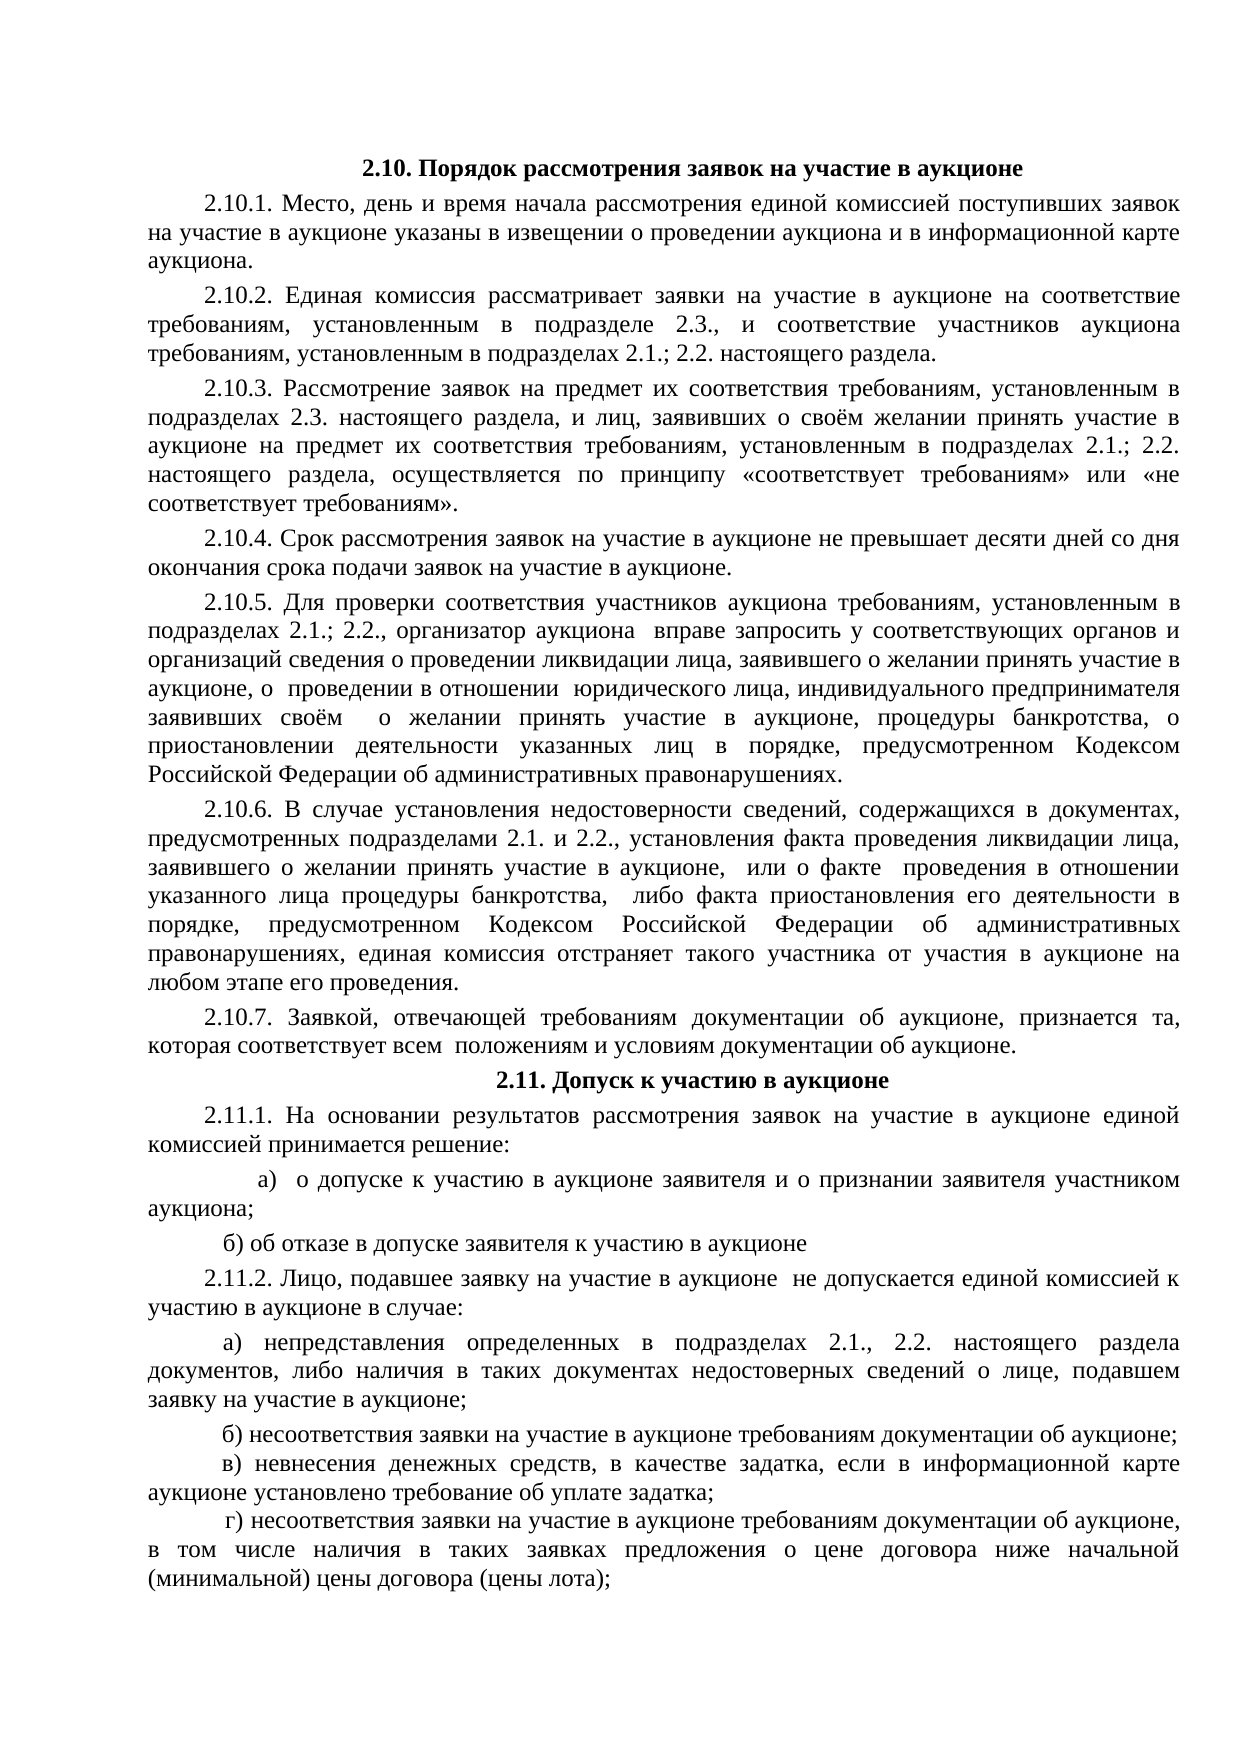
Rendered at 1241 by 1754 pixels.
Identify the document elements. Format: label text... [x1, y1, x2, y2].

text 2.10.2. Единая комиссия рассматривает заявки на участие в аукционе на соответствие требованиям, установленным в подразделе 2.3., и соответствие участников аукциона требованиям, установленным в подразделах 2.1.; 2.2. настоящего раздела. [148, 281, 1181, 367]
text б) об отказе в допуске заявителя к участию в аукционе [148, 1228, 1181, 1257]
text 2.10.1. Место, день и время начала рассмотрения единой комиссией поступивших заявок на участие в аукционе указаны в извещении о проведении аукциона и в информационной карте аукциона. [148, 188, 1181, 274]
text в) невнесения денежных средств, в качестве задатка, если в информационной карте аукционе установлено требование об уплате задатка; [148, 1448, 1181, 1506]
text г) несоответствия заявки на участие в аукционе требованиям документации об аукционе, в том числе наличия в таких заявках предложения о цене договора ниже начальной (минимальной) цены договора (цены лота); [148, 1506, 1181, 1592]
text 2.10.4. Срок рассмотрения заявок на участие в аукционе не превышает десяти дней со дня окончания срока подачи заявок на участие в аукционе. [148, 523, 1181, 581]
text 2.10.3. Рассмотрение заявок на предмет их соответствия требованиям, установленным в подразделах 2.3. настоящего раздела, и лиц, заявивших о своём желании принять участие в аукционе на предмет их соответствия требованиям, установленным в подразделах 2.1.; 2.2. настоящего раздела, осуществляется по принципу «соответствует требованиям» или «не соответствует требованиям». [148, 373, 1181, 517]
text 2.11.1. На основании результатов рассмотрения заявок на участие в аукционе единой комиссией принимается решение: [148, 1101, 1181, 1158]
text 2.10.5. Для проверки соответствия участников аукциона требованиям, установленным в подразделах 2.1.; 2.2., организатор аукциона вправе запросить у соответствующих органов и организаций сведения о проведении ликвидации лица, заявившего о желании принять участие в аукционе, о проведении в отношении юридического лица, индивидуального предпринимателя заявивших своём о желании принять участие в аукционе, процедуры банкротства, о приостановлении деятельности указанных лиц в порядке, предусмотренном Кодексом Российской Федерации об административных правонарушениях. [148, 587, 1181, 788]
text 2.10.6. В случае установления недостоверности сведений, содержащихся в документах, предусмотренных подразделами 2.1. и 2.2., установления факта проведения ликвидации лица, заявившего о желании принять участие в аукционе, или о факте проведения в отношении указанного лица процедуры банкротства, либо факта приостановления его деятельности в порядке, предусмотренном Кодексом Российской Федерации об административных правонарушениях, единая комиссия отстраняет такого участника от участия в аукционе на любом этапе его проведения. [148, 794, 1181, 996]
text а) о допуске к участию в аукционе заявителя и о признании заявителя участником аукциона; [148, 1164, 1181, 1222]
text б) несоответствия заявки на участие в аукционе требованиям документации об аукционе; [148, 1419, 1181, 1448]
subtitle 2.11. Допуск к участию в аукционе [148, 1066, 1181, 1094]
text 2.11.2. Лицо, подавшее заявку на участие в аукционе не допускается единой комиссией к участию в аукционе в случае: [148, 1263, 1181, 1321]
text а) непредставления определенных в подразделах 2.1., 2.2. настоящего раздела документов, либо наличия в таких документах недостоверных сведений о лице, подавшем заявку на участие в аукционе; [148, 1327, 1181, 1413]
text 2.10.7. Заявкой, отвечающей требованиям документации об аукционе, признается та, которая соответствует всем положениям и условиям документации об аукционе. [148, 1002, 1181, 1059]
subtitle 2.10. Порядок рассмотрения заявок на участие в аукционе [148, 153, 1181, 182]
